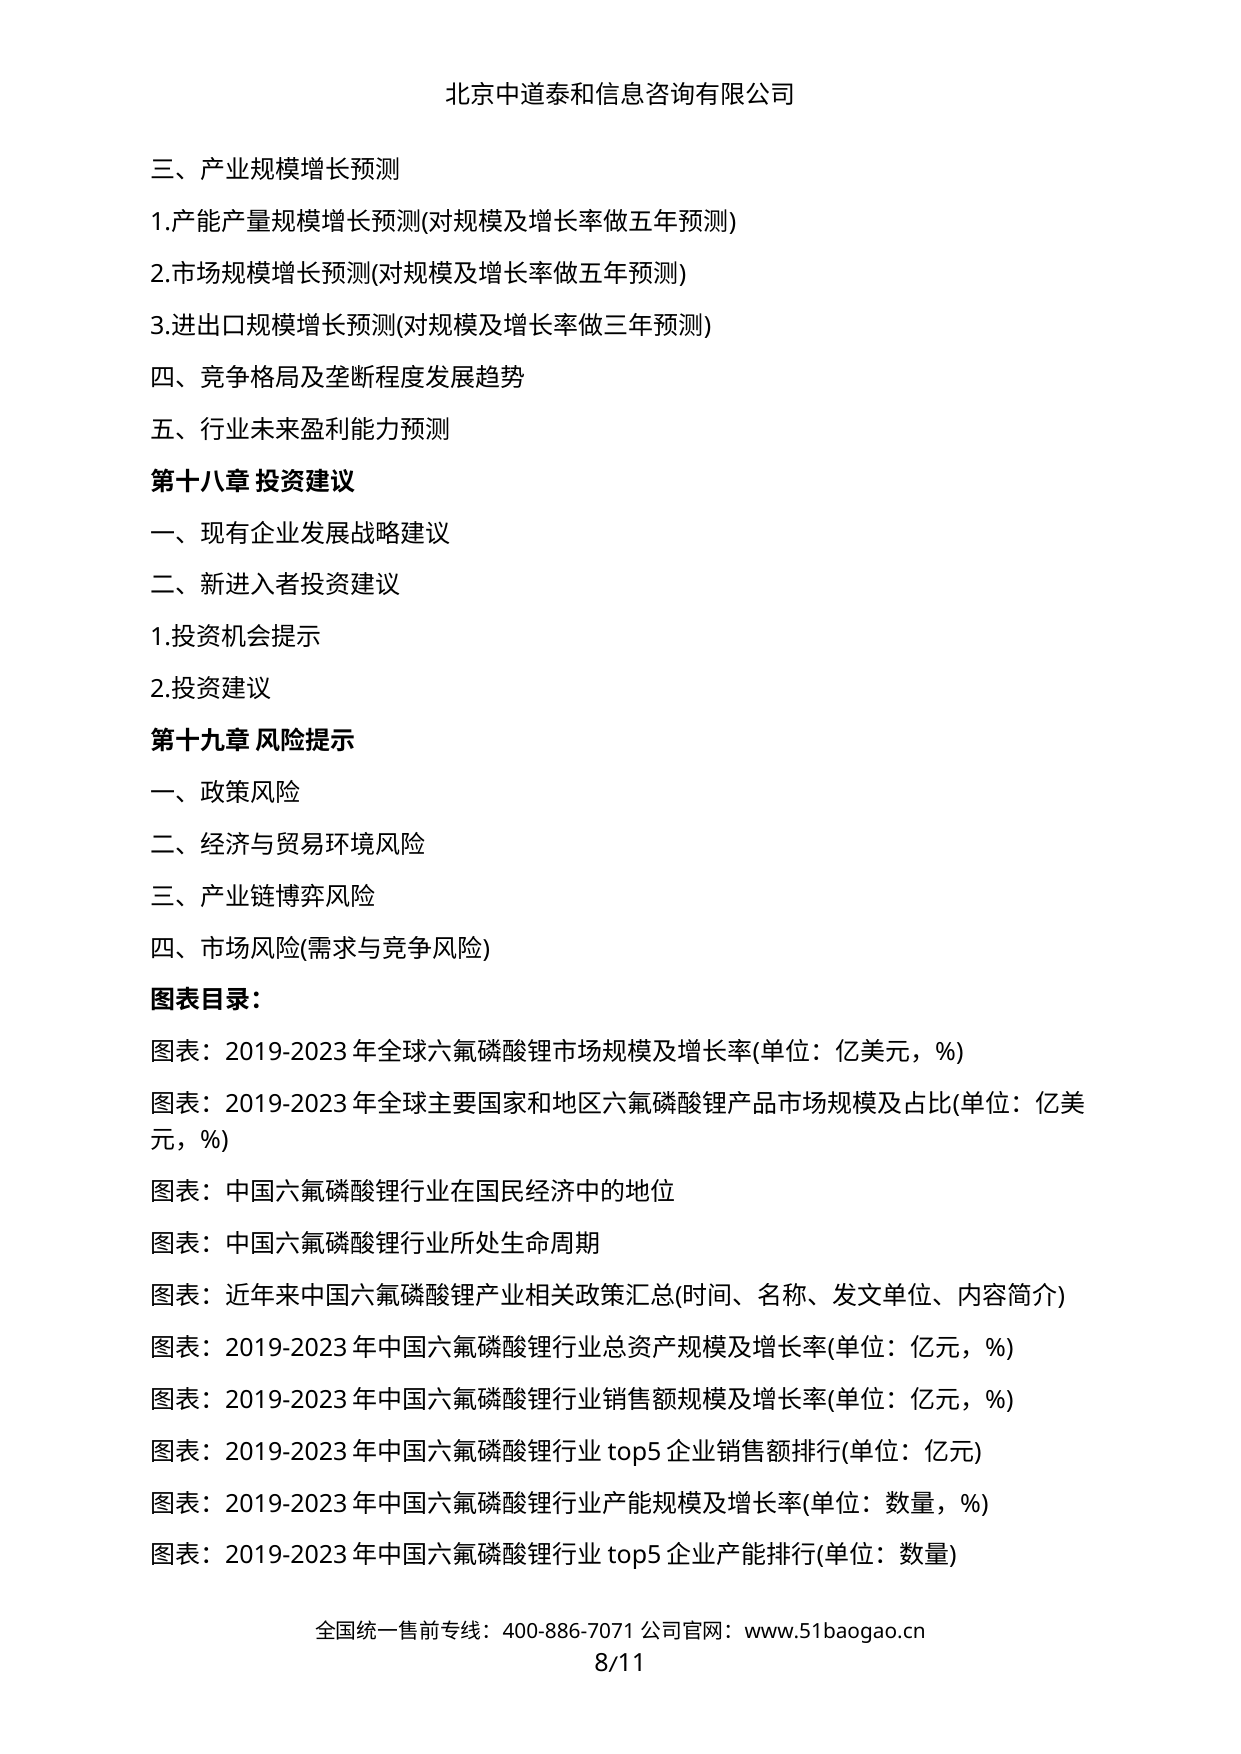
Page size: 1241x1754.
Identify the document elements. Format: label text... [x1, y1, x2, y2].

text 第十八章 投资建议 [150, 461, 1090, 497]
text 图表：2019-2023年全球主要国家和地区六氟磷酸锂产品市场规模及占比(单位：亿美元，%) [150, 1084, 1090, 1156]
text 1.投资机会提示 [150, 617, 1090, 653]
text 二、经济与贸易环境风险 [150, 824, 1090, 861]
text 3.进出口规模增长预测(对规模及增长率做三年预测) [150, 306, 1090, 342]
text 一、现有企业发展战略建议 [150, 513, 1090, 549]
text 1.产能产量规模增长预测(对规模及增长率做五年预测) [150, 202, 1090, 238]
text 图表：近年来中国六氟磷酸锂产业相关政策汇总(时间、名称、发文单位、内容简介) [150, 1276, 1090, 1312]
text 图表：2019-2023年中国六氟磷酸锂行业总资产规模及增长率(单位：亿元，%) [150, 1327, 1090, 1364]
text 四、市场风险(需求与竞争风险) [150, 928, 1090, 964]
text 图表：2019-2023年中国六氟磷酸锂行业top5企业产能排行(单位：数量) [150, 1535, 1090, 1571]
text 图表目录： [150, 980, 1090, 1016]
text 四、竞争格局及垄断程度发展趋势 [150, 357, 1090, 394]
text 三、产业链博弈风险 [150, 876, 1090, 912]
text 图表：2019-2023年全球六氟磷酸锂市场规模及增长率(单位：亿美元，%) [150, 1032, 1090, 1068]
text 第十九章 风险提示 [150, 721, 1090, 757]
text 图表：2019-2023年中国六氟磷酸锂行业销售额规模及增长率(单位：亿元，%) [150, 1379, 1090, 1416]
text 五、行业未来盈利能力预测 [150, 409, 1090, 446]
text 二、新进入者投资建议 [150, 565, 1090, 601]
text 图表：中国六氟磷酸锂行业在国民经济中的地位 [150, 1172, 1090, 1208]
text 2.投资建议 [150, 669, 1090, 705]
text 图表：2019-2023年中国六氟磷酸锂行业产能规模及增长率(单位：数量，%) [150, 1483, 1090, 1519]
text 三、产业规模增长预测 [150, 150, 1090, 186]
text 2.市场规模增长预测(对规模及增长率做五年预测) [150, 254, 1090, 290]
text 图表：中国六氟磷酸锂行业所处生命周期 [150, 1224, 1090, 1260]
text 图表：2019-2023年中国六氟磷酸锂行业top5企业销售额排行(单位：亿元) [150, 1431, 1090, 1467]
text 一、政策风险 [150, 772, 1090, 809]
